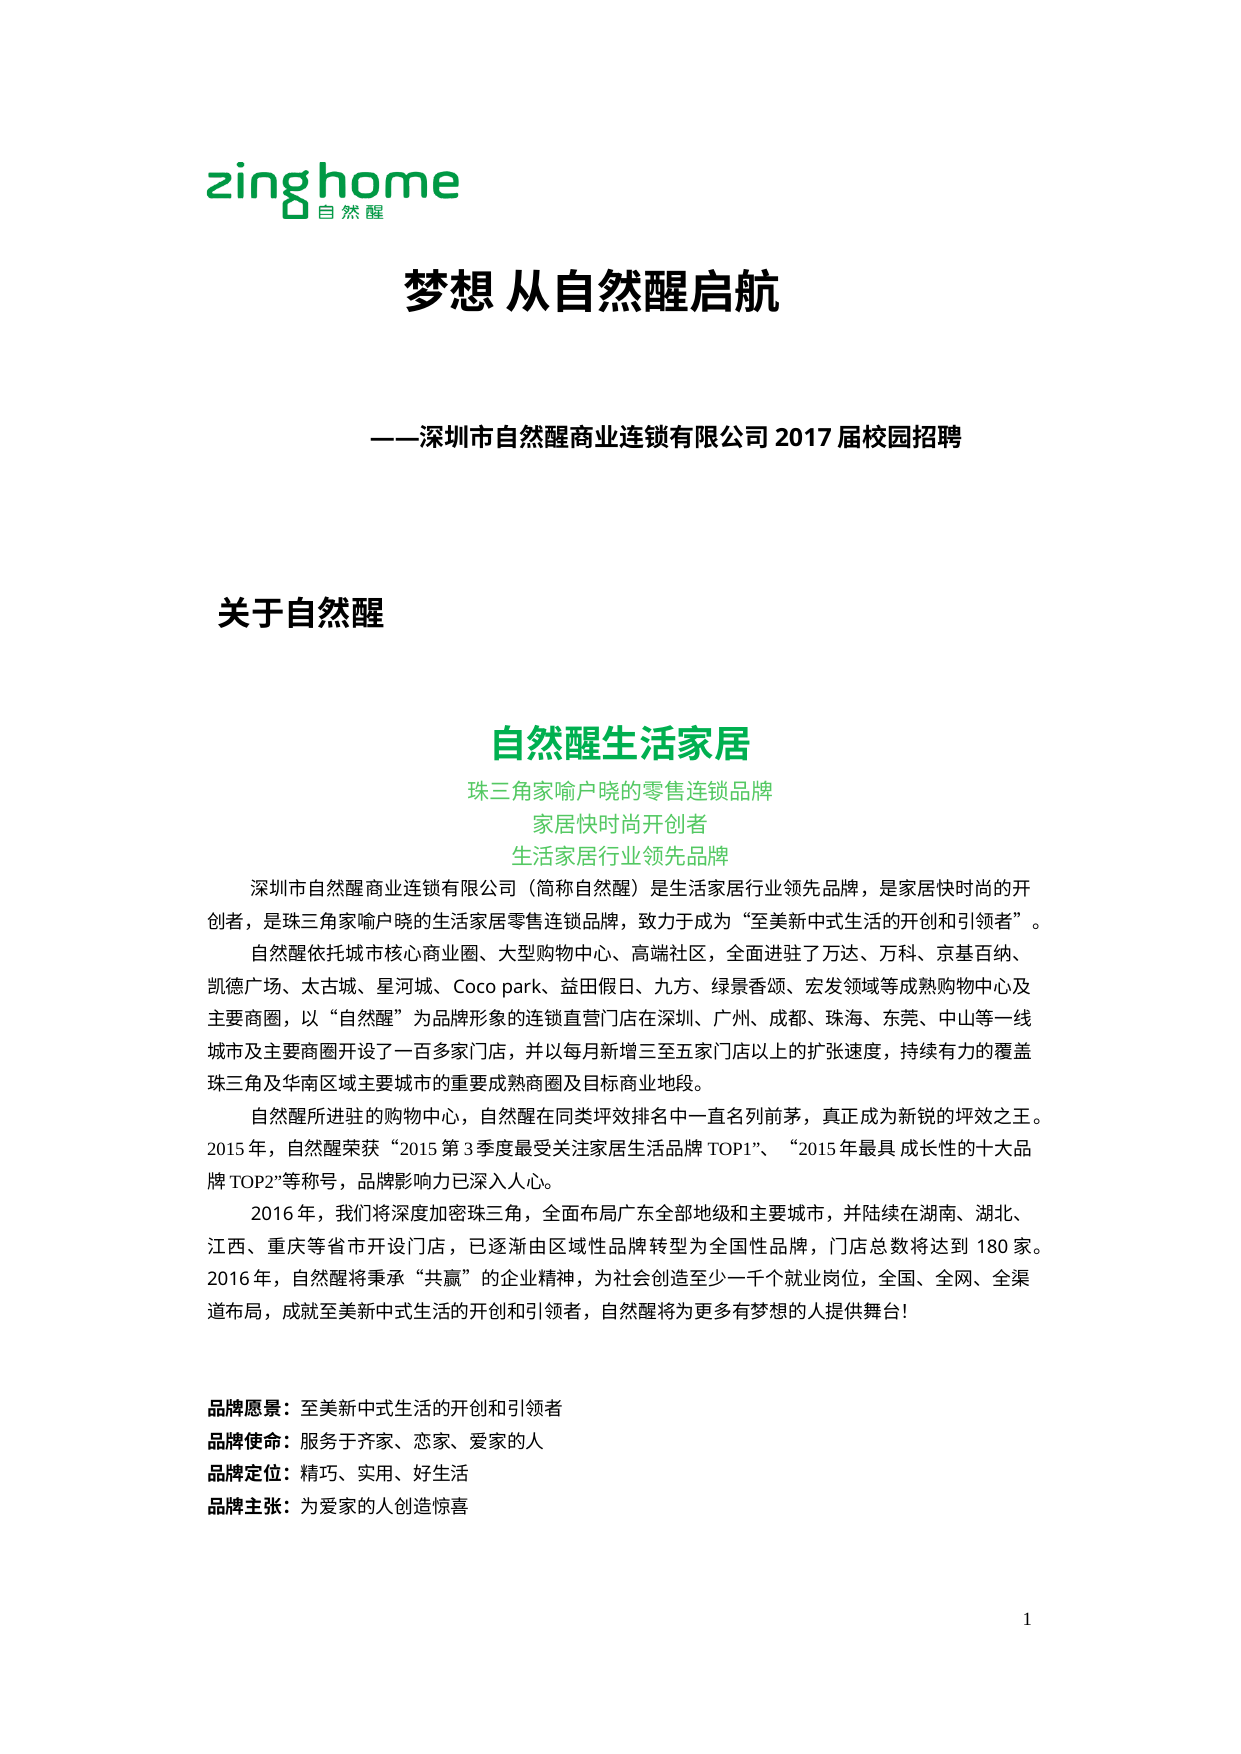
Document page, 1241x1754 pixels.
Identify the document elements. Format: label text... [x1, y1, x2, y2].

text 深圳市自然醒商业连锁有限公司（简称自然醒）是生活家居行业领先品牌，是家居快时尚的开创者，是珠三角家喻户晓的生活家居零售连锁品牌，致力于成为“至美新中式生活的开创和引领者”。 [207, 871, 1033, 936]
text 家居快时尚开创者 [207, 806, 1033, 839]
text 自然醒生活家居 [207, 709, 1033, 774]
text ——深圳市自然醒商业连锁有限公司2017届校园招聘 [151, 403, 1033, 468]
text 品牌使命：服务于齐家、恋家、爱家的人 [207, 1424, 1033, 1456]
text 品牌愿景：至美新中式生活的开创和引领者 [207, 1391, 1033, 1424]
text 自然醒所进驻的购物中心，自然醒在同类坪效排名中一直名列前茅，真正成为新锐的坪效之王。2015年，自然醒荣获“2015第3季度最受关注家居生活品牌TOP1”、“2015年最具 成长性的十大品牌TOP2”等称号，品牌影响力已深入人心。 [207, 1099, 1033, 1196]
text 品牌主张：为爱家的人创造惊喜 [207, 1489, 1033, 1521]
text 梦想 从自然醒启航 [151, 239, 1033, 337]
text 珠三角家喻户晓的零售连锁品牌 [207, 774, 1033, 806]
text 自然醒依托城市核心商业圈、大型购物中心、高端社区，全面进驻了万达、万科、京基百纳、凯德广场、太古城、星河城、Coco park、益田假日、九方、绿景香颂、宏发领域等成熟购物中心及主要商圈，以“自然醒”为品牌形象的连锁直营门店在深圳、广州、成都、珠海、东莞、中山等一线城市及主要商圈开设了一百多家门店，并以每月新增三至五家门店以上的扩张速度，持续有力的覆盖珠三角及华南区域主要城市的重要成熟商圈及目标商业地段。 [207, 936, 1033, 1099]
picture [206, 162, 459, 219]
text 生活家居行业领先品牌 [207, 839, 1033, 871]
text 2016年，我们将深度加密珠三角，全面布局广东全部地级和主要城市，并陆续在湖南、湖北、江西、重庆等省市开设门店，已逐渐由区域性品牌转型为全国性品牌，门店总数将达到180家。2016年，自然醒将秉承“共赢”的企业精神，为社会创造至少一千个就业岗位，全国、全网、全渠道布局，成就至美新中式生活的开创和引领者，自然醒将为更多有梦想的人提供舞台！ [207, 1196, 1033, 1326]
text 品牌定位：精巧、实用、好生活 [207, 1456, 1033, 1489]
text 关于自然醒 [151, 579, 1033, 644]
